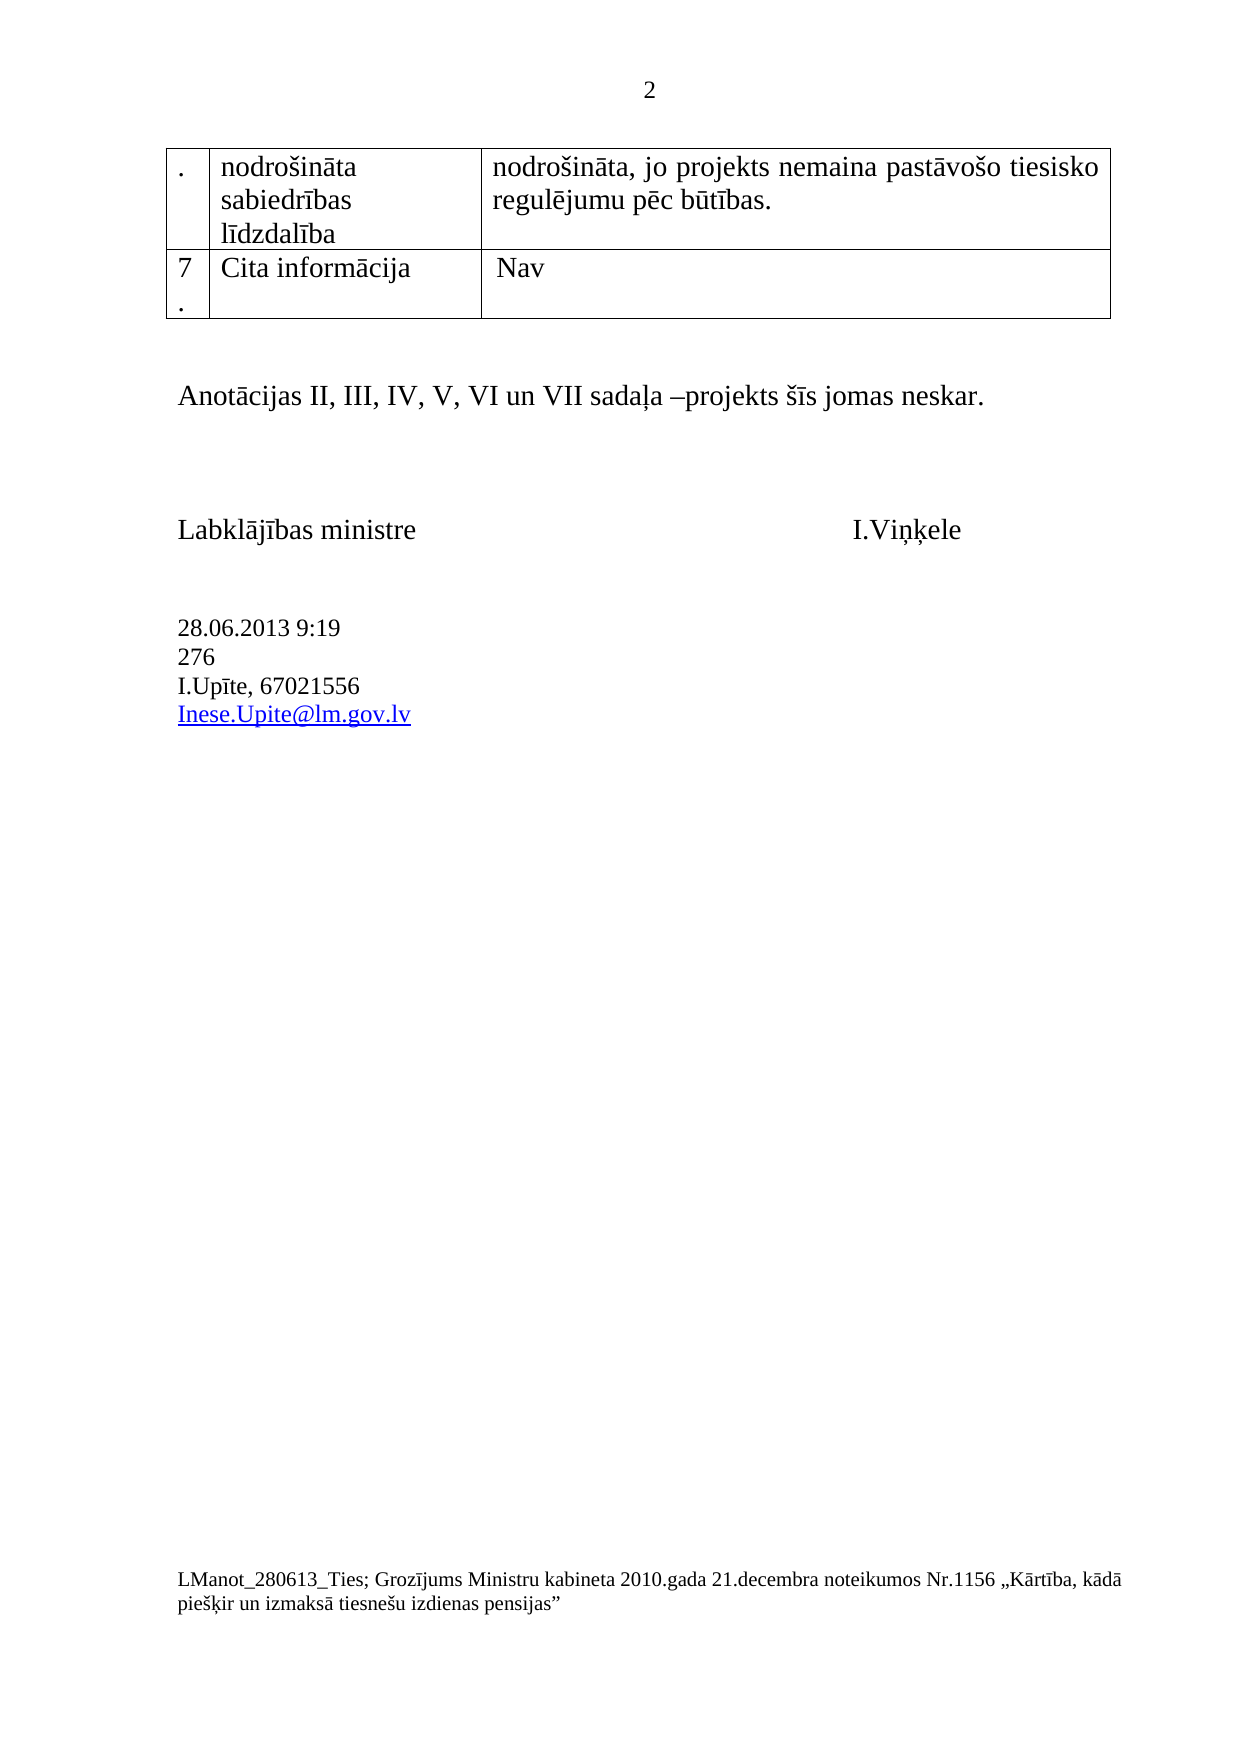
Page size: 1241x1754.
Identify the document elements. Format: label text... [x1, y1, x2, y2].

table_cell Cita informācija [210, 250, 481, 317]
text 276 [177, 642, 1122, 671]
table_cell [482, 149, 1110, 249]
table_cell 6. [167, 149, 209, 249]
text Anotācijas II, III, IV, V, VI un VII sadaļa –projekts šīs jomas neskar. [177, 378, 1122, 411]
table_cell Nav [482, 250, 1110, 317]
text 28.06.2013 9:19 [177, 613, 1122, 642]
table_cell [210, 149, 481, 249]
table_cell 7. [167, 250, 209, 317]
text I.Upīte, 67021556 [177, 671, 1122, 699]
text Labklājības ministre I.Viņķele [177, 512, 1122, 546]
text Inese.Upite@lm.gov.lv [177, 699, 1122, 728]
